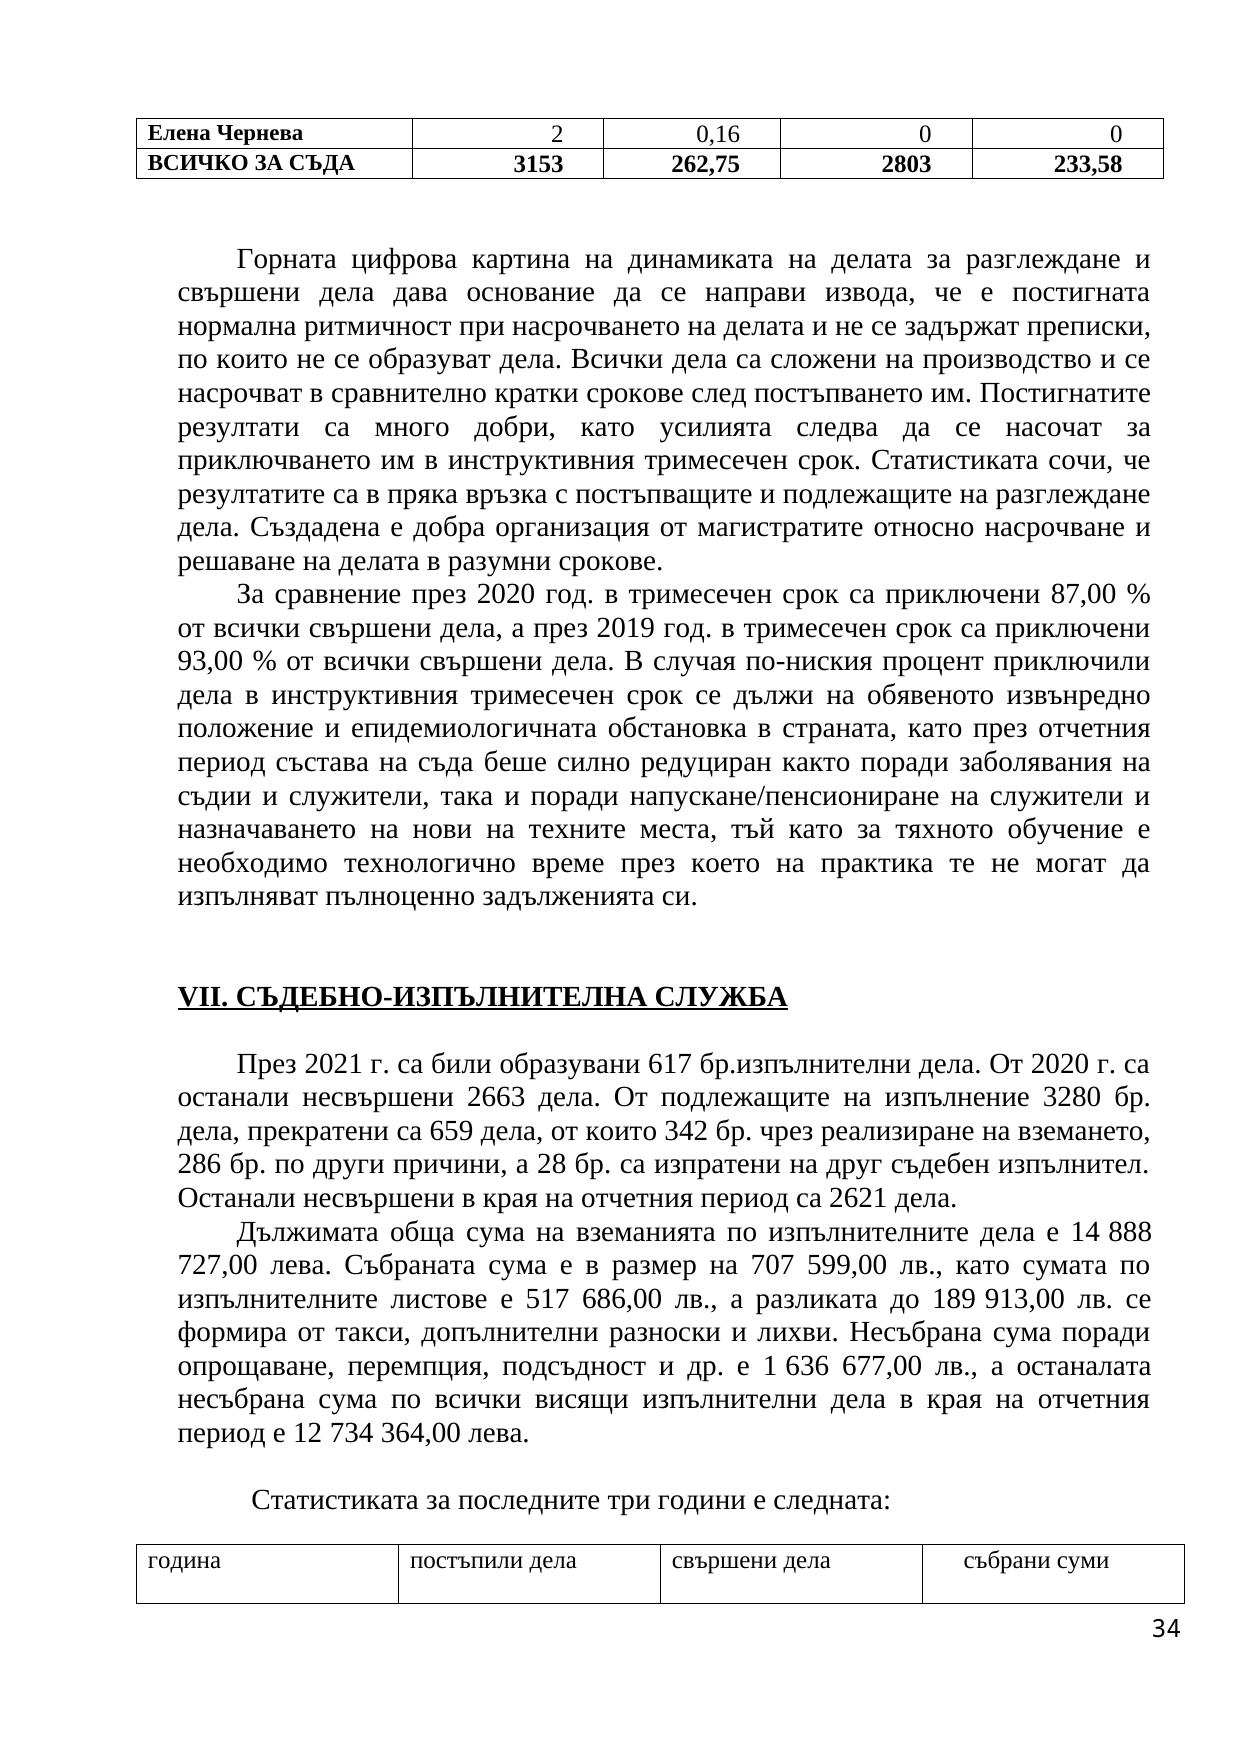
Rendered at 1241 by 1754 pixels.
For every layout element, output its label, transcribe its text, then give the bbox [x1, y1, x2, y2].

table_cell 3153 [413, 149, 603, 178]
table_cell Елена Чернева [137, 119, 412, 148]
table_cell 262,75 [604, 149, 780, 178]
table_cell 0,16 [604, 119, 780, 148]
text За сравнение през 2020 год. в тримесечен срок са приключени 87,00 % от всички свършени дела, а през 2019 год. в тримесечен срок са приключени 93,00 % от всички свършени дела. В случая по-ниския процент приключили дела в инструктивния тримесечен срок се дължи на обявеното извънредно положение и епидемиологичната обстановка в страната, като през отчетния период състава на съда беше силно редуциран както поради заболявания на съдии и служители, така и поради напускане/пенсиониране на служители и назначаването на нови на техните места, тъй като за тяхното обучение е необходимо технологично време през което на практика те не могат да изпълняват пълноценно задълженията си. [177, 576, 1152, 912]
table_cell 2803 [781, 149, 972, 178]
table_cell 0 [973, 119, 1163, 148]
table_header събрани суми [923, 1545, 1184, 1603]
text Дължимата обща сума на вземанията по изпълнителните дела е 14 888 727,00 лева. Събраната сума е в размер на 707 599,00 лв., като сумата по изпълнителните листове е 517 686,00 лв., а разликата до 189 913,00 лв. се формира от такси, допълнителни разноски и лихви. Несъбрана сума поради опрощаване, перемпция, подсъдност и др. е 1 636 677,00 лв., а останалата несъбрана сума по всички висящи изпълнителни дела в края на отчетния период е 12 734 364,00 лева. [177, 1214, 1152, 1448]
table_header година [137, 1545, 398, 1603]
table_cell 233,58 [973, 149, 1163, 178]
text През 2021 г. са били образувани 617 бр.изпълнителни дела. От 2020 г. са останали несвършени 2663 дела. От подлежащите на изпълнение 3280 бр. дела, прекратени са 659 дела, от които 342 бр. чрез реализиране на вземането, 286 бр. по други причини, а 28 бр. са изпратени на друг съдебен изпълнител. Останали несвършени в края на отчетния период са 2621 дела. [177, 1046, 1152, 1214]
text Горната цифрова картина на динамиката на делата за разглеждане и свършени дела дава основание да се направи извода, че е постигната нормална ритмичност при насрочването на делата и не се задържат преписки, по които не се образуват дела. Всички дела са сложени на производство и се насрочват в сравнително кратки срокове след постъпването им. Постигнатите резултати са много добри, като усилията следва да се насочат за приключването им в инструктивния тримесечен срок. Статистиката сочи, че резултатите са в пряка връзка с постъпващите и подлежащите на разглеждане дела. Създадена е добра организация от магистратите относно насрочване и решаване на делата в разумни срокове. [177, 241, 1152, 576]
subtitle VІІ. СЪДЕБНО-ИЗПЪЛНИТЕЛНА СЛУЖБА [177, 979, 1152, 1012]
text Статистиката за последните три години е следната: [206, 1482, 1152, 1516]
table_cell 0 [781, 119, 972, 148]
table_header постъпили дела [399, 1545, 660, 1603]
table_cell ВСИЧКО ЗА СЪДА [137, 149, 412, 178]
table_cell 2 [413, 119, 603, 148]
table_header свършени дела [661, 1545, 922, 1603]
